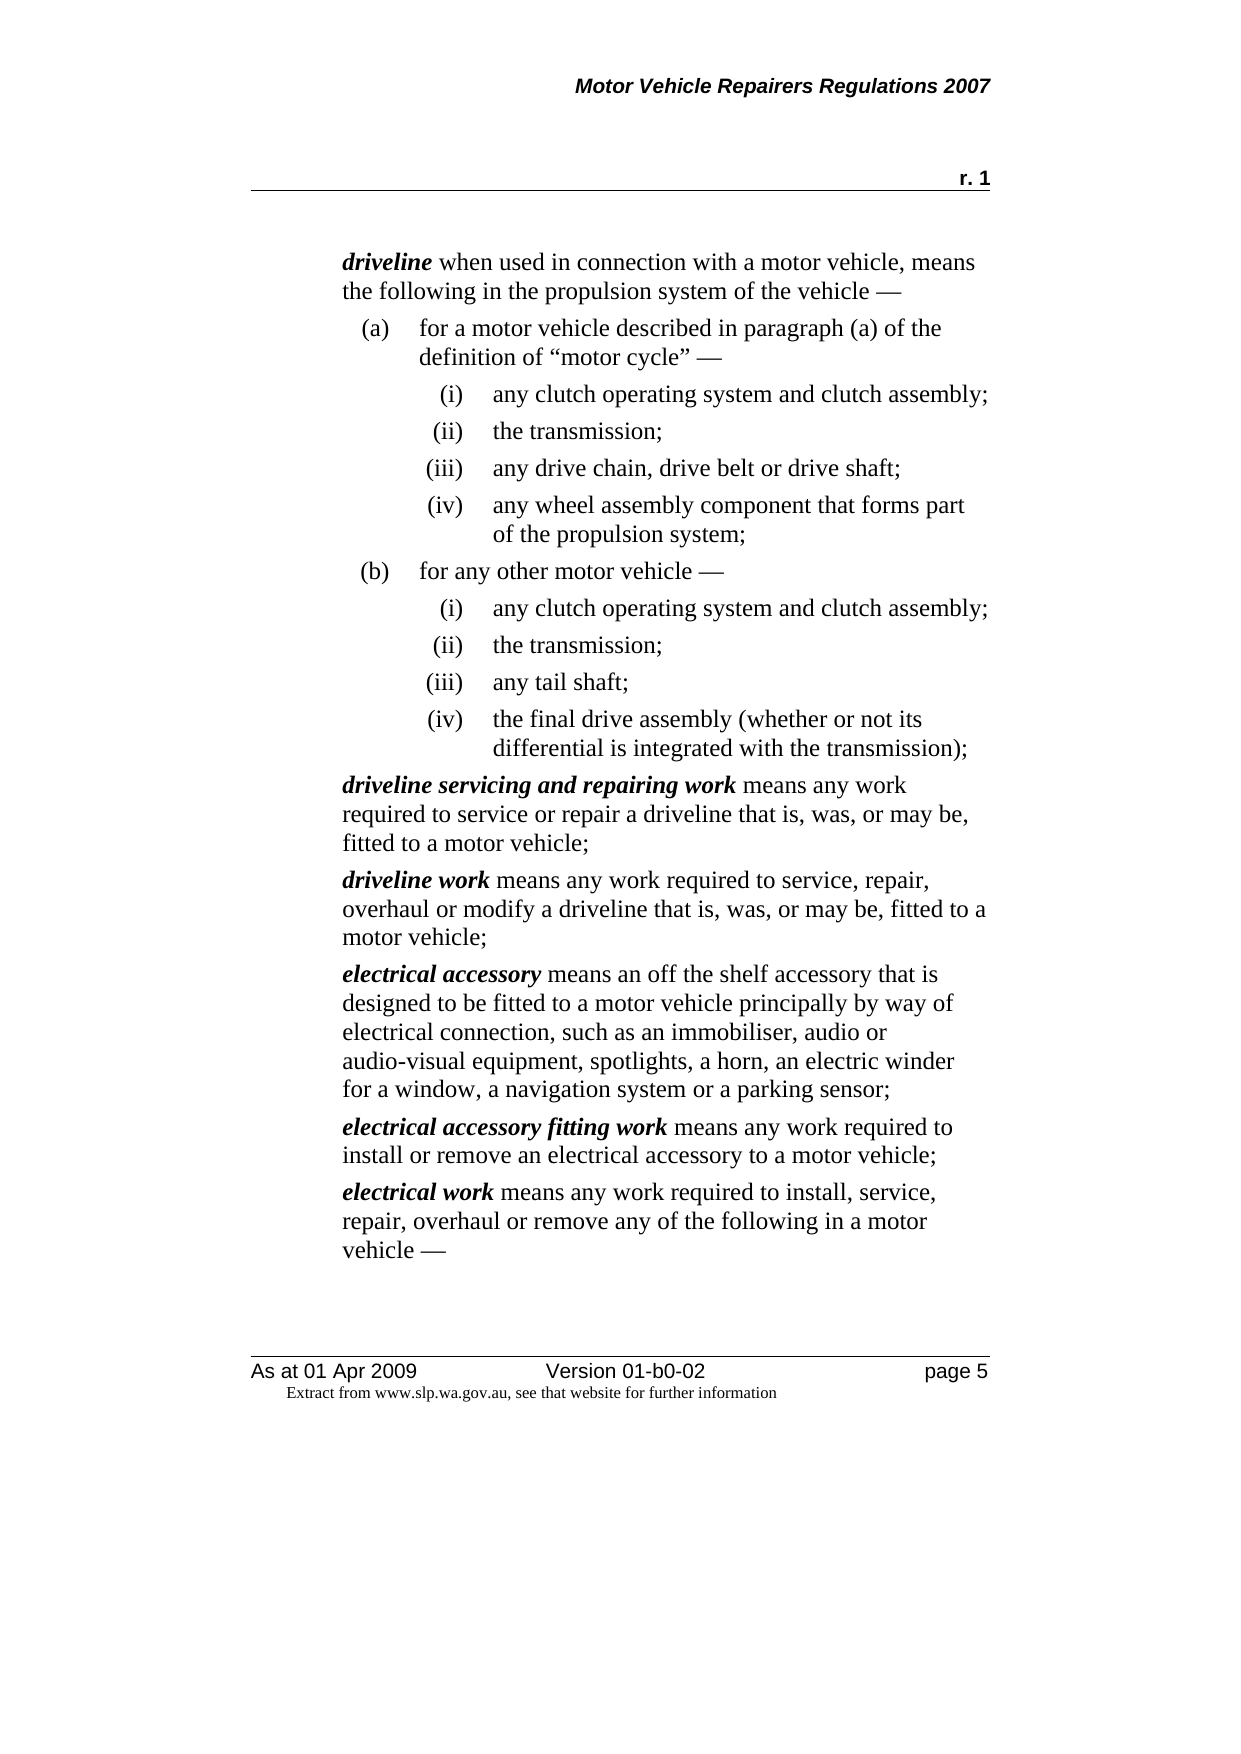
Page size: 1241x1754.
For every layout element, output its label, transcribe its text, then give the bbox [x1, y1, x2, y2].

text (iv) the final drive assembly (whether or not its differential is integrated with the transmission); [251, 704, 990, 762]
text (b) for any other motor vehicle — [251, 556, 990, 585]
text (ii) the transmission; [251, 416, 990, 445]
text (a) for a motor vehicle described in paragraph (a) of the definition of “motor cycle” — [251, 313, 990, 371]
text driveline work means any work required to service, repair, overhaul or modify a driveline that is, was, or may be, fitted to a motor vehicle; [251, 865, 990, 951]
text driveline servicing and repairing work means any work required to service or repair a driveline that is, was, or may be, fitted to a motor vehicle; [251, 770, 990, 857]
text electrical work means any work required to install, service, repair, overhaul or remove any of the following in a motor vehicle — [251, 1177, 990, 1264]
text electrical accessory means an off the shelf accessory that is designed to be fitted to a motor vehicle principally by way of electrical connection, such as an immobiliser, audio or audio-visual equipment, spotlights, a horn, an electric winder for a window, a navigation system or a parking sensor; [251, 959, 990, 1103]
text (iii) any drive chain, drive belt or drive shaft; [251, 453, 990, 482]
text (i) any clutch operating system and clutch assembly; [251, 379, 990, 408]
text (i) any clutch operating system and clutch assembly; [251, 593, 990, 622]
text electrical accessory fitting work means any work required to install or remove an electrical accessory to a motor vehicle; [251, 1112, 990, 1169]
text (ii) the transmission; [251, 630, 990, 659]
text (iii) any tail shaft; [251, 667, 990, 696]
text driveline when used in connection with a motor vehicle, means the following in the propulsion system of the vehicle — [251, 247, 990, 305]
text (iv) any wheel assembly component that forms part of the propulsion system; [251, 490, 990, 548]
